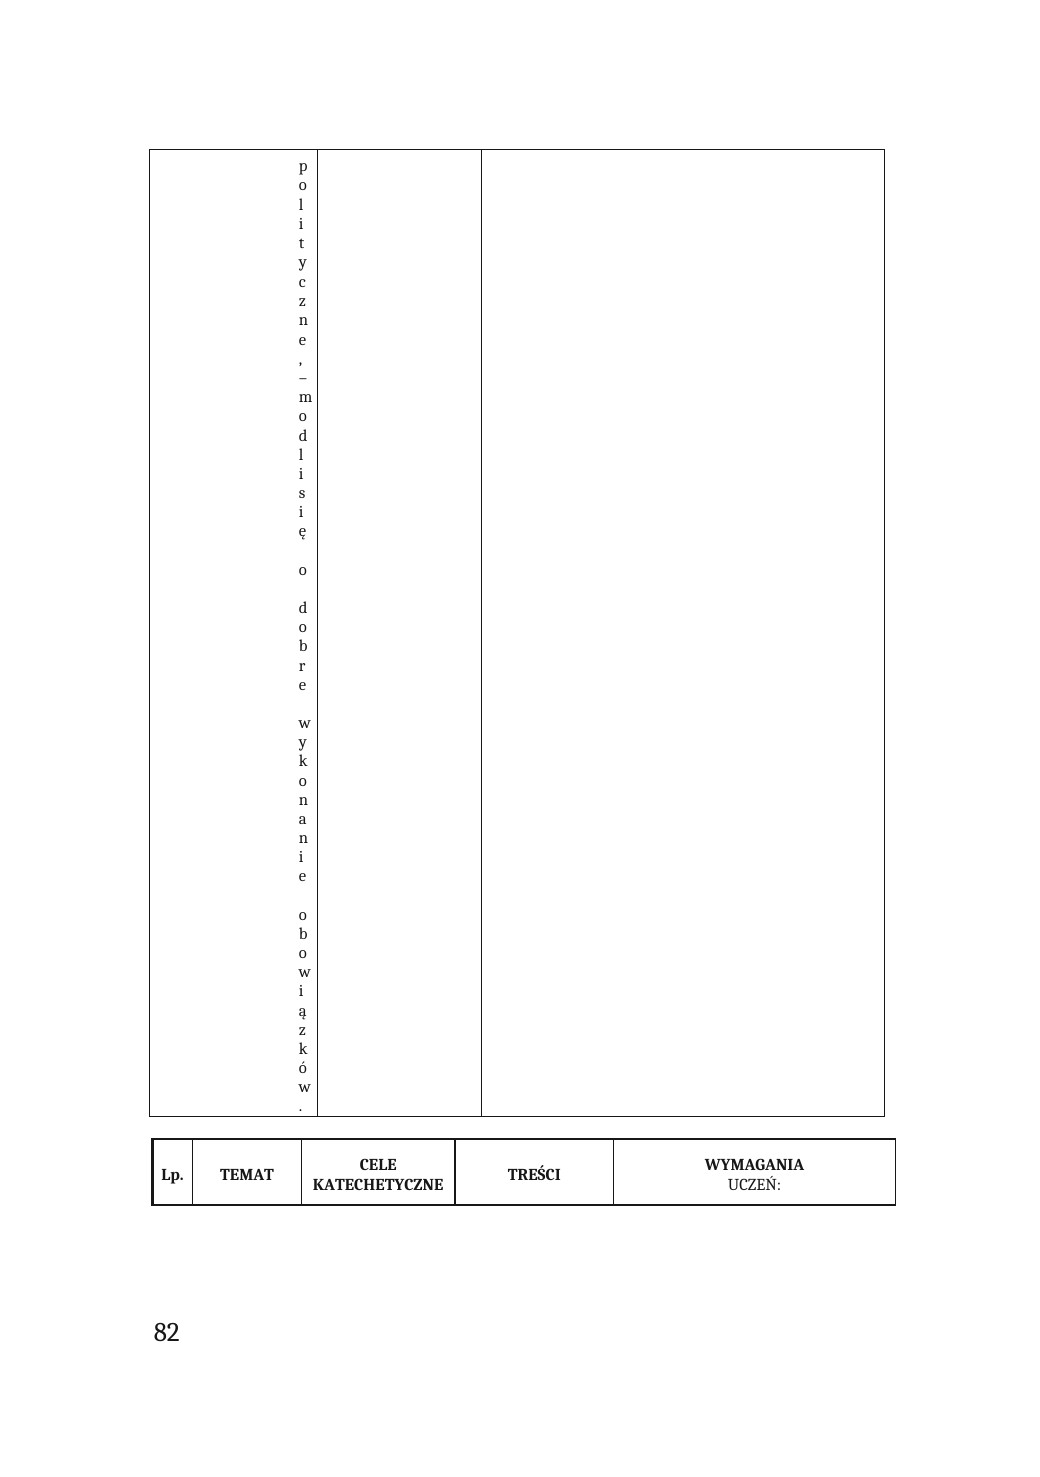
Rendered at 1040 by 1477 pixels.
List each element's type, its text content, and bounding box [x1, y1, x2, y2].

table_header WYMAGANIA UCZEŃ: [614, 1140, 895, 1203]
table_header CELE KATECHETYCZNE [302, 1140, 454, 1203]
table_header TEMAT [193, 1140, 301, 1203]
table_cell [482, 150, 884, 1116]
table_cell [318, 150, 481, 1116]
table_header TREŚCI [456, 1140, 613, 1203]
table_header Lp. [154, 1140, 192, 1203]
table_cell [150, 150, 317, 1116]
